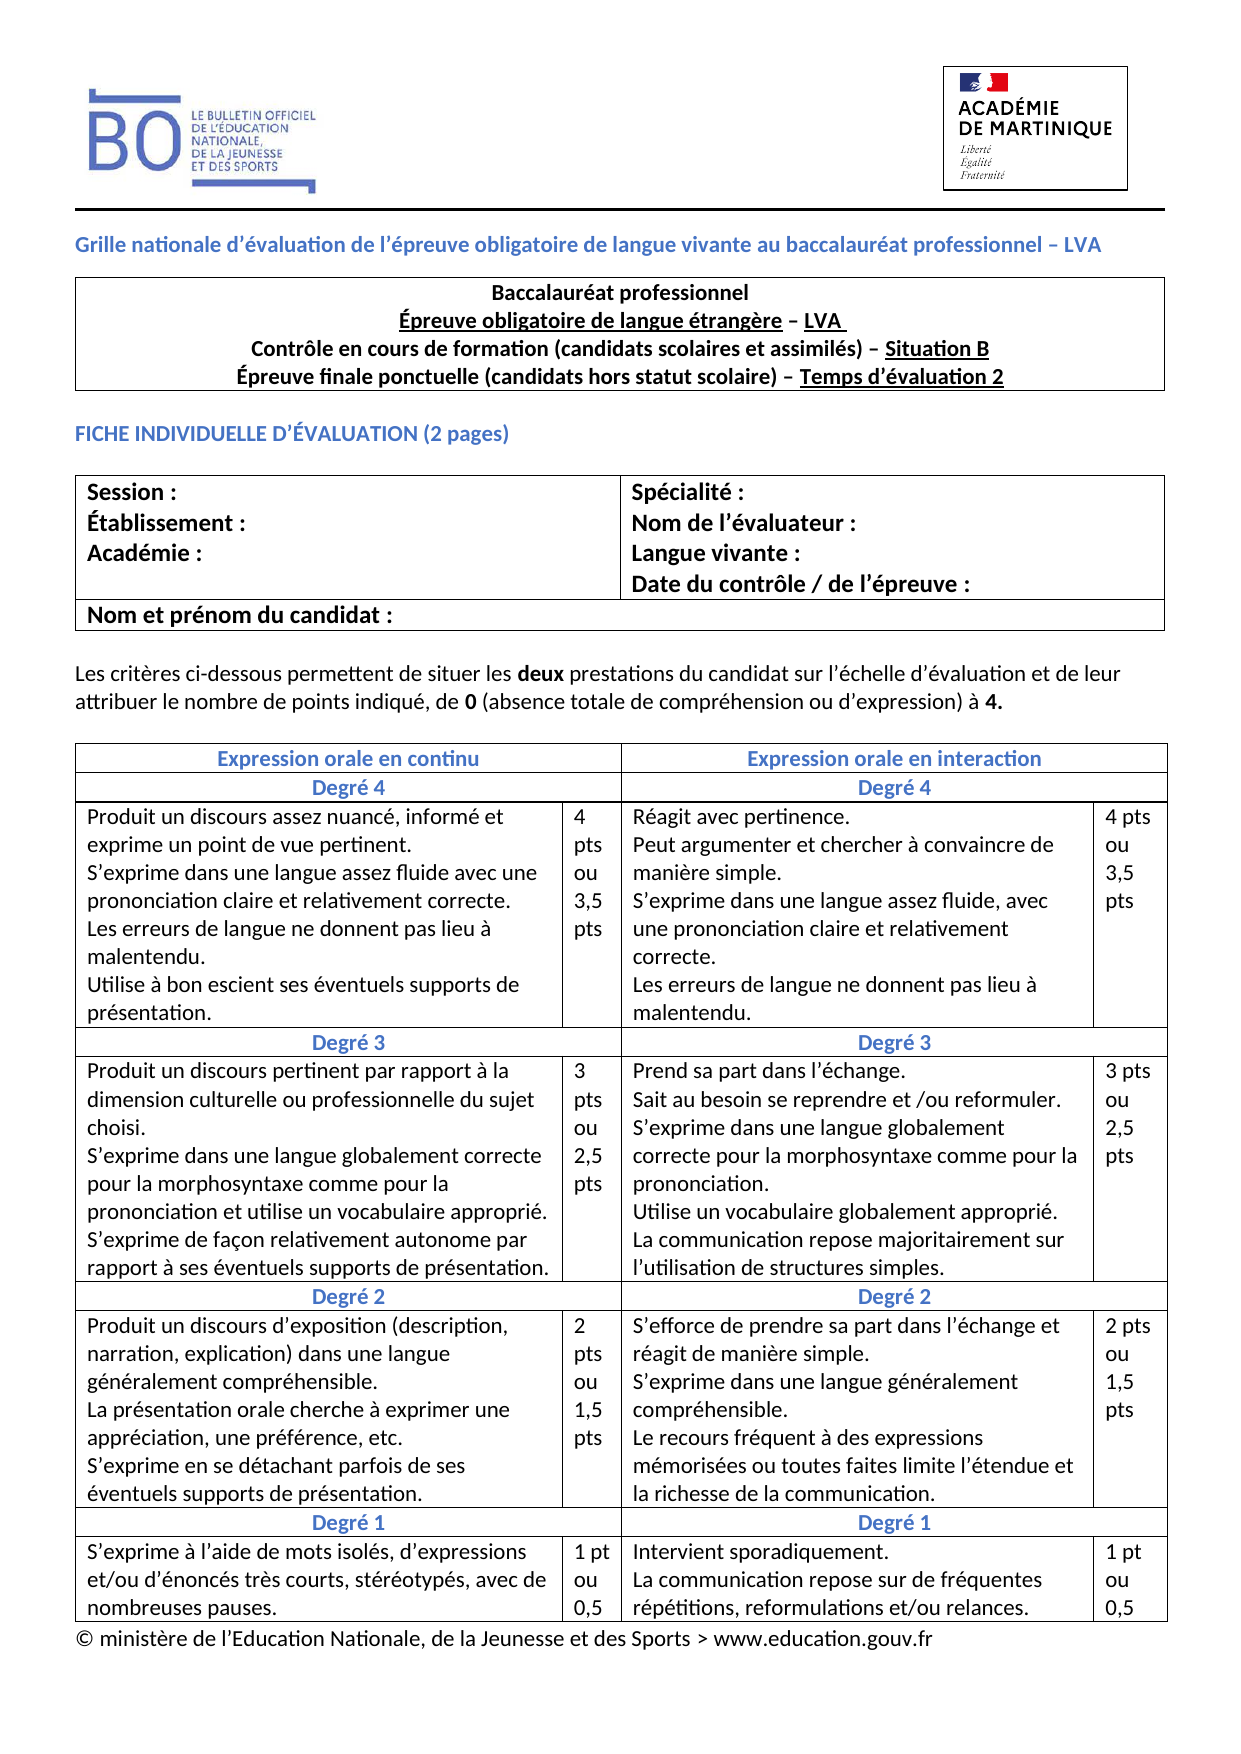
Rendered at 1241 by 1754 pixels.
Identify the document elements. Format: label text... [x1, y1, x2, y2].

text FICHE INDIVIDUELLE D’ÉVALUATION (2 pages) [75, 419, 1165, 447]
picture [958, 73, 1112, 179]
text Grille nationale d’évaluation de l’épreuve obligatoire de langue vivante au baccalauréat professionnel – LVA [75, 230, 1165, 258]
table_header Spécialité : Nom de l’évaluateur : Langue vivante : Date du contrôle / de l’épreuve : [621, 476, 1164, 598]
table_cell Produit un discours assez nuancé, informé et exprime un point de vue pertinent. S’exprime dans une langue assez fluide avec une prononciation claire et relativement correcte. Les erreurs de langue ne donnent pas lieu à malentendu. Utilise à bon escient ses éventuels supports de présentation. [76, 803, 562, 1027]
table_cell 1 pt ou 0,5 pt. [563, 1537, 621, 1621]
table_cell Degré 3 [622, 1028, 1167, 1056]
table_cell S’efforce de prendre sa part dans l’échange et réagit de manière simple. S’exprime dans une langue généralement compréhensible. Le recours fréquent à des expressions mémorisées ou toutes faites limite l’étendue et la richesse de la communication. [622, 1311, 1093, 1507]
table_cell Degré 2 [622, 1282, 1167, 1310]
table_header Baccalauréat professionnel Épreuve obligatoire de langue étrangère – LVA Contrôle en cours de formation (candidats scolaires et assimilés) – Situation B Épreuve finale ponctuelle (candidats hors statut scolaire) – Temps d’évaluation 2 [76, 278, 1164, 390]
table_cell Degré 4 [76, 773, 621, 801]
table_header Session : Établissement : Académie : [76, 476, 620, 598]
table_cell Degré 2 [76, 1282, 621, 1310]
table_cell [76, 1537, 562, 1621]
table_cell Réagit avec pertinence. Peut argumenter et chercher à convaincre de manière simple. S’exprime dans une langue assez fluide, avec une prononciation claire et relativement correcte. Les erreurs de langue ne donnent pas lieu à malentendu. [622, 803, 1093, 1027]
table_cell 4 pts ou 3,5 pts [1094, 803, 1167, 1027]
table_header Expression orale en interaction [622, 744, 1167, 772]
table_cell Produit un discours pertinent par rapport à la dimension culturelle ou professionnelle du sujet choisi. S’exprime dans une langue globalement correcte pour la morphosyntaxe comme pour la prononciation et utilise un vocabulaire approprié. S’exprime de façon relativement autonome par rapport à ses éventuels supports de présentation. [76, 1057, 562, 1281]
table_cell 3 pts ou 2,5 pts [1094, 1057, 1167, 1281]
table_cell Degré 1 [76, 1508, 621, 1536]
table_cell 4 pts ou 3,5 pts [563, 803, 621, 1027]
table_cell Prend sa part dans l’échange. Sait au besoin se reprendre et /ou reformuler. S’exprime dans une langue globalement correcte pour la morphosyntaxe comme pour la prononciation. Utilise un vocabulaire globalement approprié. La communication repose majoritairement sur l’utilisation de structures simples. [622, 1057, 1093, 1281]
table_cell 1 pt ou 0,5 pt. [1094, 1537, 1167, 1621]
table_cell 3 pts ou 2,5 pts [563, 1057, 621, 1281]
table_cell Degré 3 [76, 1028, 621, 1056]
table_cell 2 pts ou 1,5 pts [563, 1311, 621, 1507]
text Les critères ci-dessous permettent de situer les deux prestations du candidat sur l’échelle d’évaluation et de leur attribuer le nombre de points indiqué, de 0 (absence totale de compréhension ou d’expression) à 4. [75, 659, 1165, 715]
table_cell Produit un discours d’exposition (description, narration, explication) dans une langue généralement compréhensible. La présentation orale cherche à exprimer une appréciation, une préférence, etc. S’exprime en se détachant parfois de ses éventuels supports de présentation. [76, 1311, 562, 1507]
table_cell 2 pts ou 1,5 pts [1094, 1311, 1167, 1507]
table_cell Degré 1 [622, 1508, 1167, 1536]
picture [75, 75, 328, 207]
table_cell Degré 4 [622, 773, 1167, 801]
table_cell Nom et prénom du candidat : [76, 600, 1164, 630]
table_header Expression orale en continu [76, 744, 621, 772]
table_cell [622, 1537, 1093, 1621]
